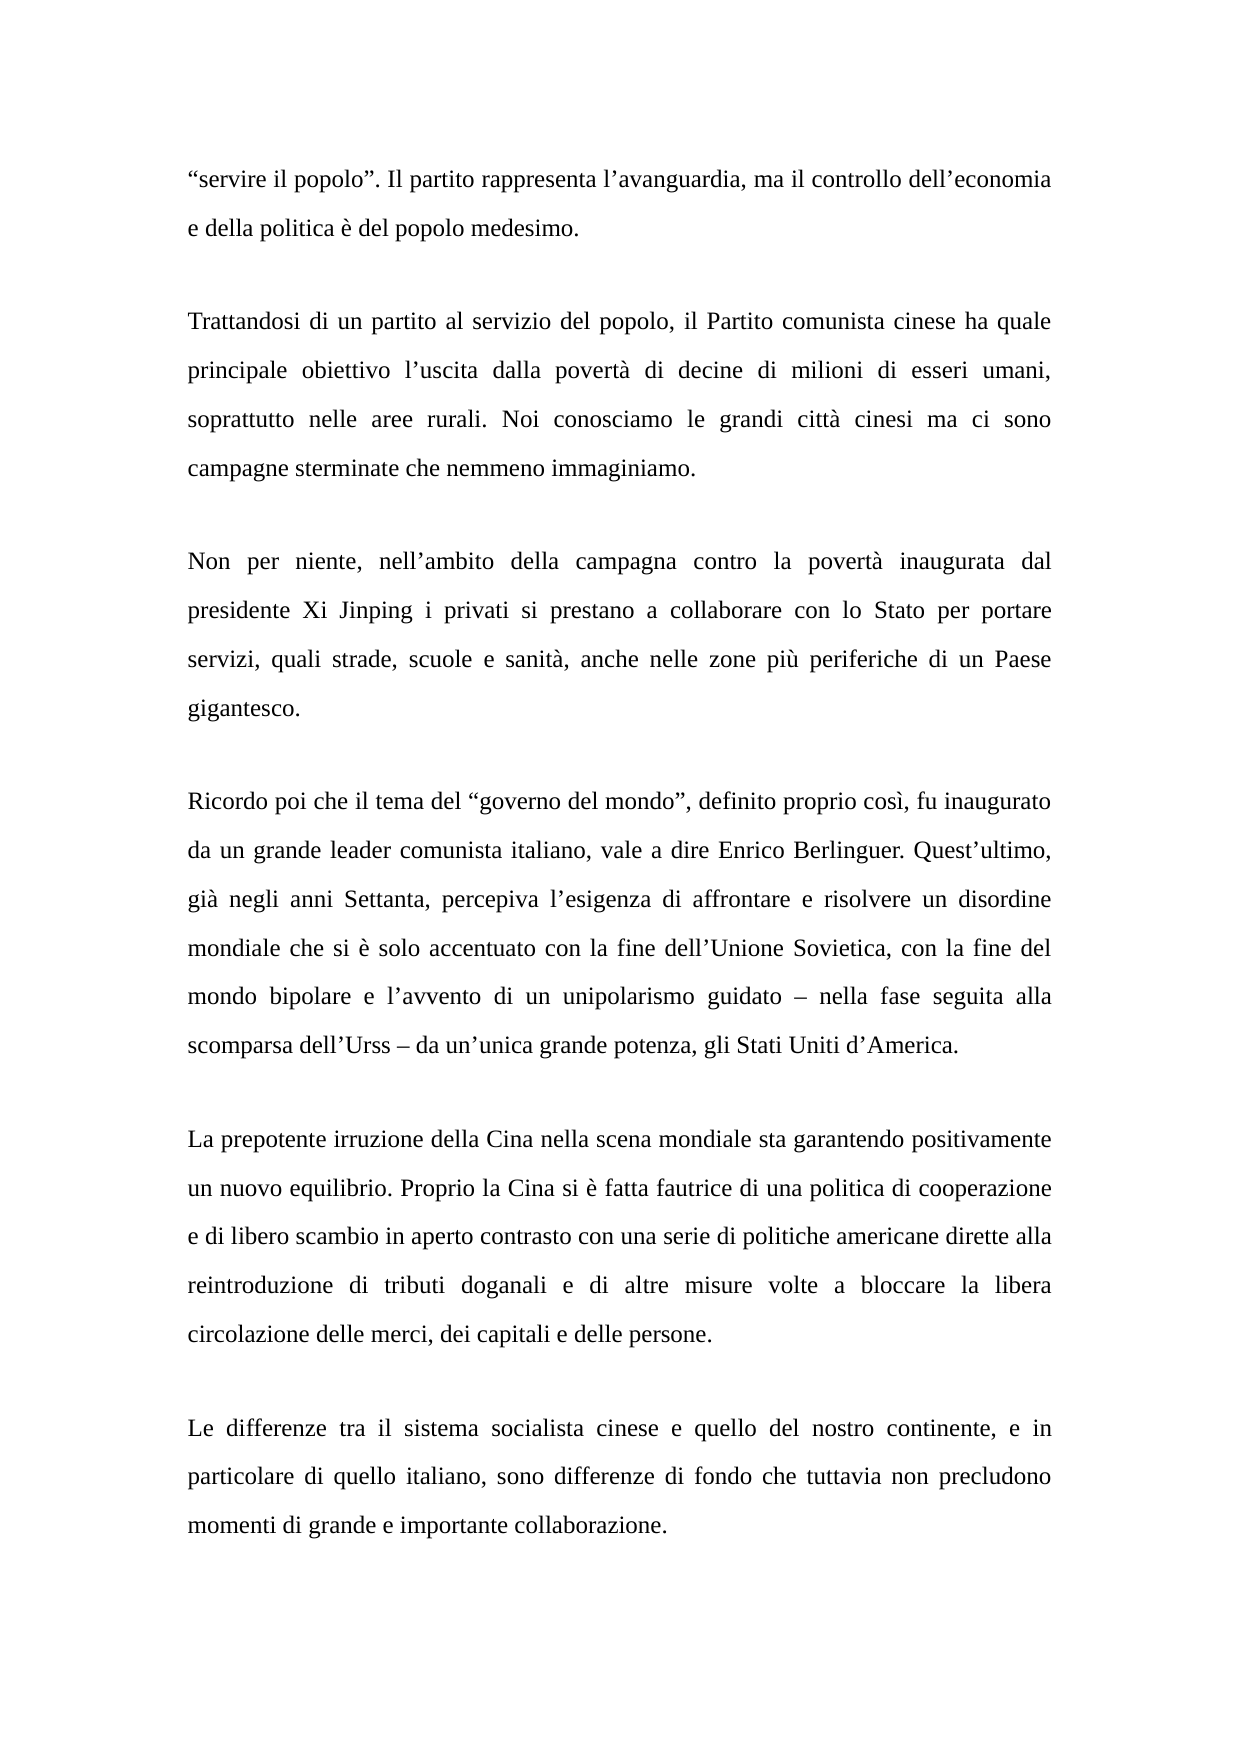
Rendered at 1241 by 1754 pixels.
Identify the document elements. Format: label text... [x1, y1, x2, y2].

text Le differenze tra il sistema socialista cinese e quello del nostro continente, e in particolare di quello italiano, sono differenze di fondo che tuttavia non precludono momenti di grande e importante collaborazione. [187, 1411, 1053, 1541]
text La prepotente irruzione della Cina nella scena mondiale sta garantendo positivamente un nuovo equilibrio. Proprio la Cina si è fatta fautrice di una politica di cooperazione e di libero scambio in aperto contrasto con una serie di politiche americane dirette alla reintroduzione di tributi doganali e di altre misure volte a bloccare la libera circolazione delle merci, dei capitali e delle persone. [187, 1122, 1053, 1349]
text Ricordo poi che il tema del “governo del mondo”, definito proprio così, fu inaugurato da un grande leader comunista italiano, vale a dire Enrico Berlinguer. Quest’ultimo, già negli anni Settanta, percepiva l’esigenza di affrontare e risolvere un disordine mondiale che si è solo accentuato con la fine dell’Unione Sovietica, con la fine del mondo bipolare e l’avvento di un unipolarismo guidato – nella fase seguita alla scomparsa dell’Urss – da un’unica grande potenza, gli Stati Uniti d’America. [187, 784, 1053, 1061]
text Trattandosi di un partito al servizio del popolo, il Partito comunista cinese ha quale principale obiettivo l’uscita dalla povertà di decine di milioni di esseri umani, soprattutto nelle aree rurali. Noi conosciamo le grandi città cinesi ma ci sono campagne sterminate che nemmeno immaginiamo. [187, 304, 1053, 483]
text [187, 162, 1053, 243]
text Non per niente, nell’ambito della campagna contro la povertà inaugurata dal presidente Xi Jinping i privati si prestano a collaborare con lo Stato per portare servizi, quali strade, scuole e sanità, anche nelle zone più periferiche di un Paese gigantesco. [187, 544, 1053, 723]
